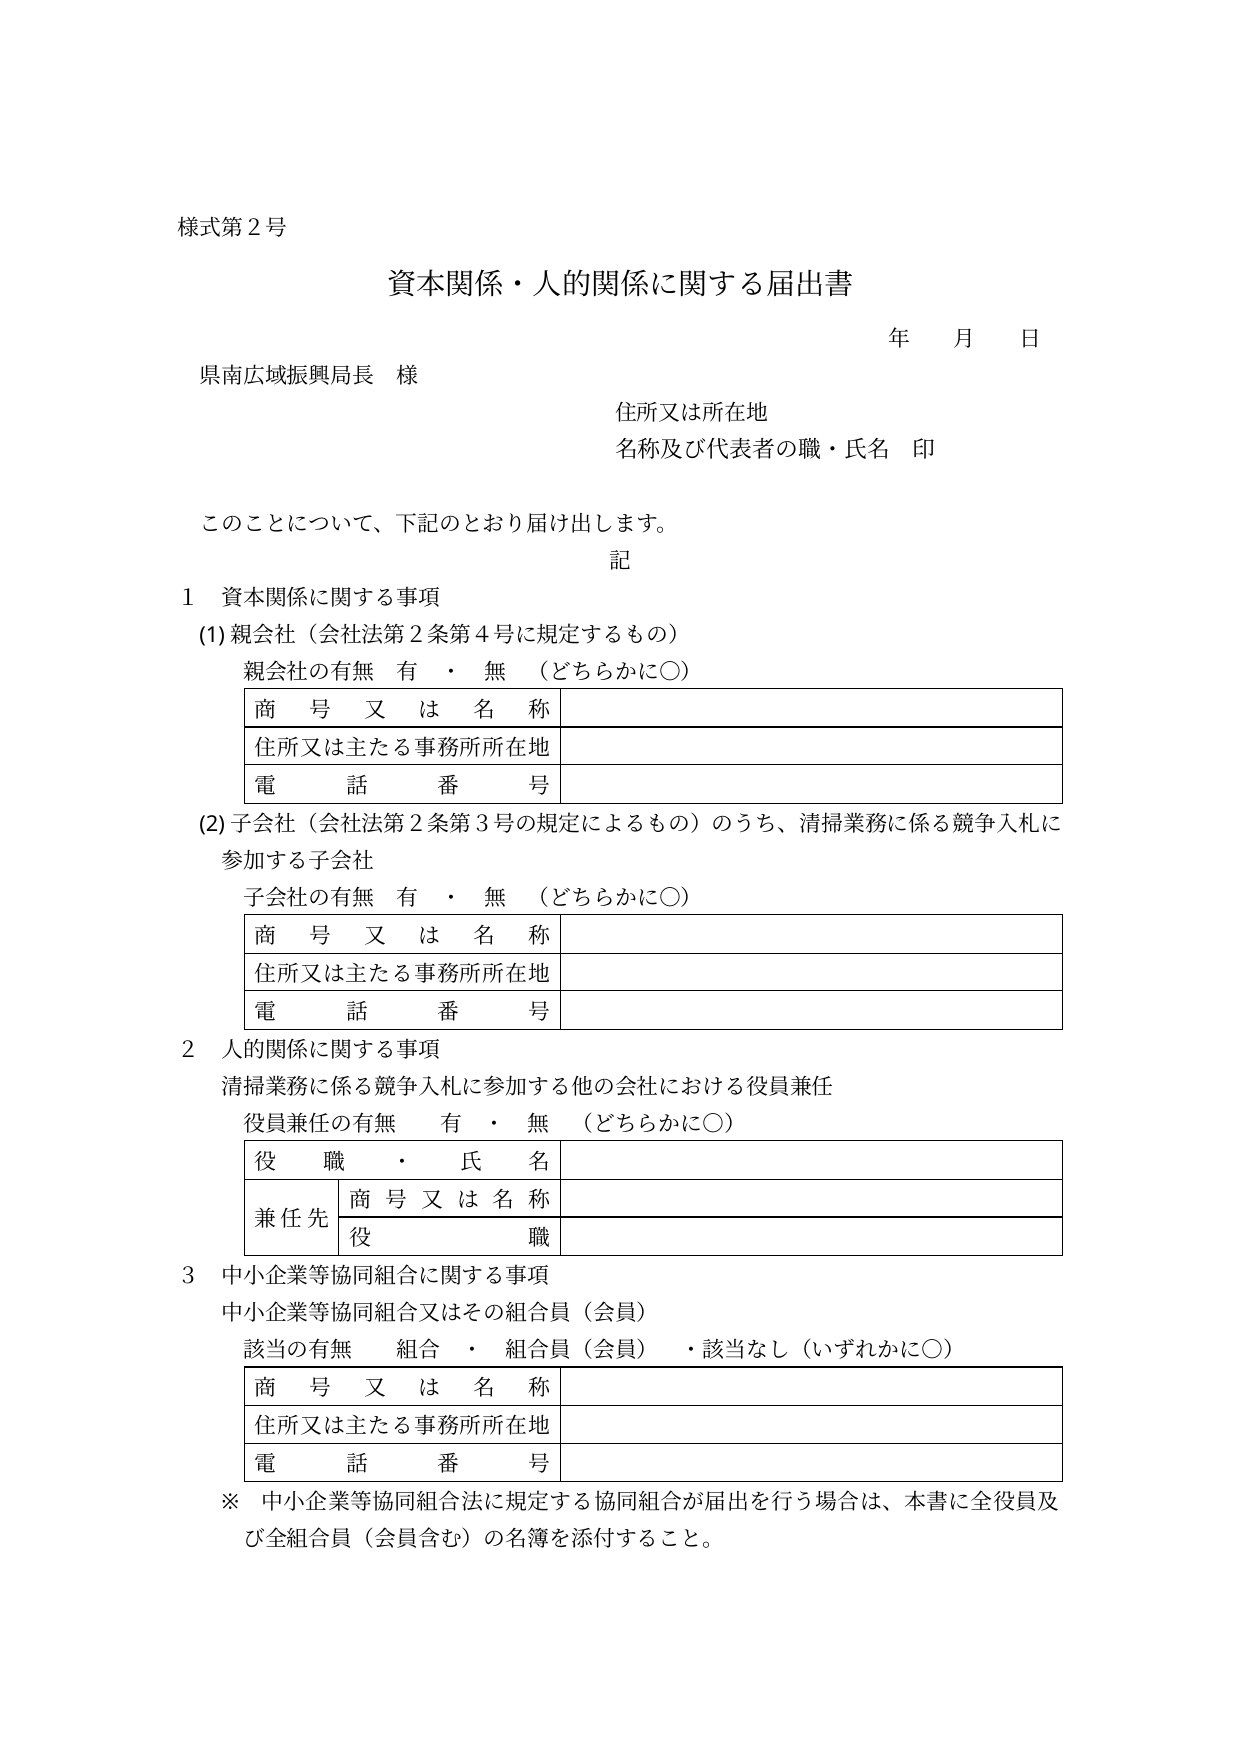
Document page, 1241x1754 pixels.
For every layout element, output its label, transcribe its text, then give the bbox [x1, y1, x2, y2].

table_header [561, 915, 1062, 952]
table_cell 住所又は主たる事務所所在地 [245, 954, 560, 990]
table_header [561, 689, 1062, 726]
table_cell [561, 1406, 1062, 1442]
table_cell 住所又は主たる事務所所在地 [245, 1406, 560, 1442]
table_cell 電話番号 [245, 1444, 560, 1481]
text 子会社の有無 有 ・ 無 （どちらかに○） [177, 877, 1063, 914]
text 住所又は所在地 [177, 392, 1063, 429]
text 該当の有無 組合 ・ 組合員（会員） ・該当なし（いずれかに○） [199, 1329, 1063, 1366]
text 資本関係・人的関係に関する届出書 [177, 244, 1063, 318]
table_cell [561, 1444, 1062, 1481]
text 親会社の有無 有 ・ 無 （どちらかに○） [177, 651, 1063, 688]
table_header [561, 1368, 1062, 1404]
table_cell 電話番号 [245, 765, 560, 802]
text １ 資本関係に関する事項 [177, 577, 1063, 614]
text このことについて、下記のとおり届け出します。 [177, 503, 1063, 540]
table_header [561, 1141, 1062, 1178]
text 役員兼任の有無 有 ・ 無 （どちらかに○） [199, 1103, 1063, 1140]
text 県南広域振興局長 様 [177, 356, 1063, 392]
text (1) 親会社（会社法第２条第４号に規定するもの） [177, 614, 1063, 651]
table_header 商号又は名称 [245, 689, 560, 726]
table_cell 商号又は名称 [339, 1180, 560, 1216]
text ※ 中小企業等協同組合法に規定する協同組合が届出を行う場合は、本書に全役員及び全組合員（会員含む）の名簿を添付すること。 [221, 1482, 1063, 1556]
table_cell [561, 1218, 1062, 1254]
table_cell [561, 954, 1062, 990]
text 清掃業務に係る競争入札に参加する他の会社における役員兼任 [199, 1066, 1063, 1103]
table_header 商号又は名称 [245, 1368, 560, 1404]
table_header 役職・氏名 [245, 1141, 560, 1178]
table_cell [561, 1180, 1062, 1216]
table_header 商号又は名称 [245, 915, 560, 952]
text 様式第２号 [177, 208, 1063, 244]
table_cell 電話番号 [245, 991, 560, 1028]
table_cell [561, 728, 1062, 764]
table_cell 住所又は主たる事務所所在地 [245, 728, 560, 764]
text (2) 子会社（会社法第２条第３号の規定によるもの）のうち、清掃業務に係る競争入札に参加する子会社 [177, 803, 1063, 877]
text 名称及び代表者の職・氏名 印 [177, 429, 1063, 466]
subtitle 記 [177, 540, 1063, 577]
text 年 月 日 [177, 318, 1041, 356]
text 中小企業等協同組合又はその組合員（会員） [177, 1292, 1063, 1329]
table_cell [561, 765, 1062, 802]
table_cell 兼任先 [245, 1180, 338, 1254]
text ２ 人的関係に関する事項 [177, 1029, 1063, 1066]
text ３ 中小企業等協同組合に関する事項 [177, 1256, 1063, 1292]
table_cell [561, 991, 1062, 1028]
table_cell 役職 [339, 1218, 560, 1254]
